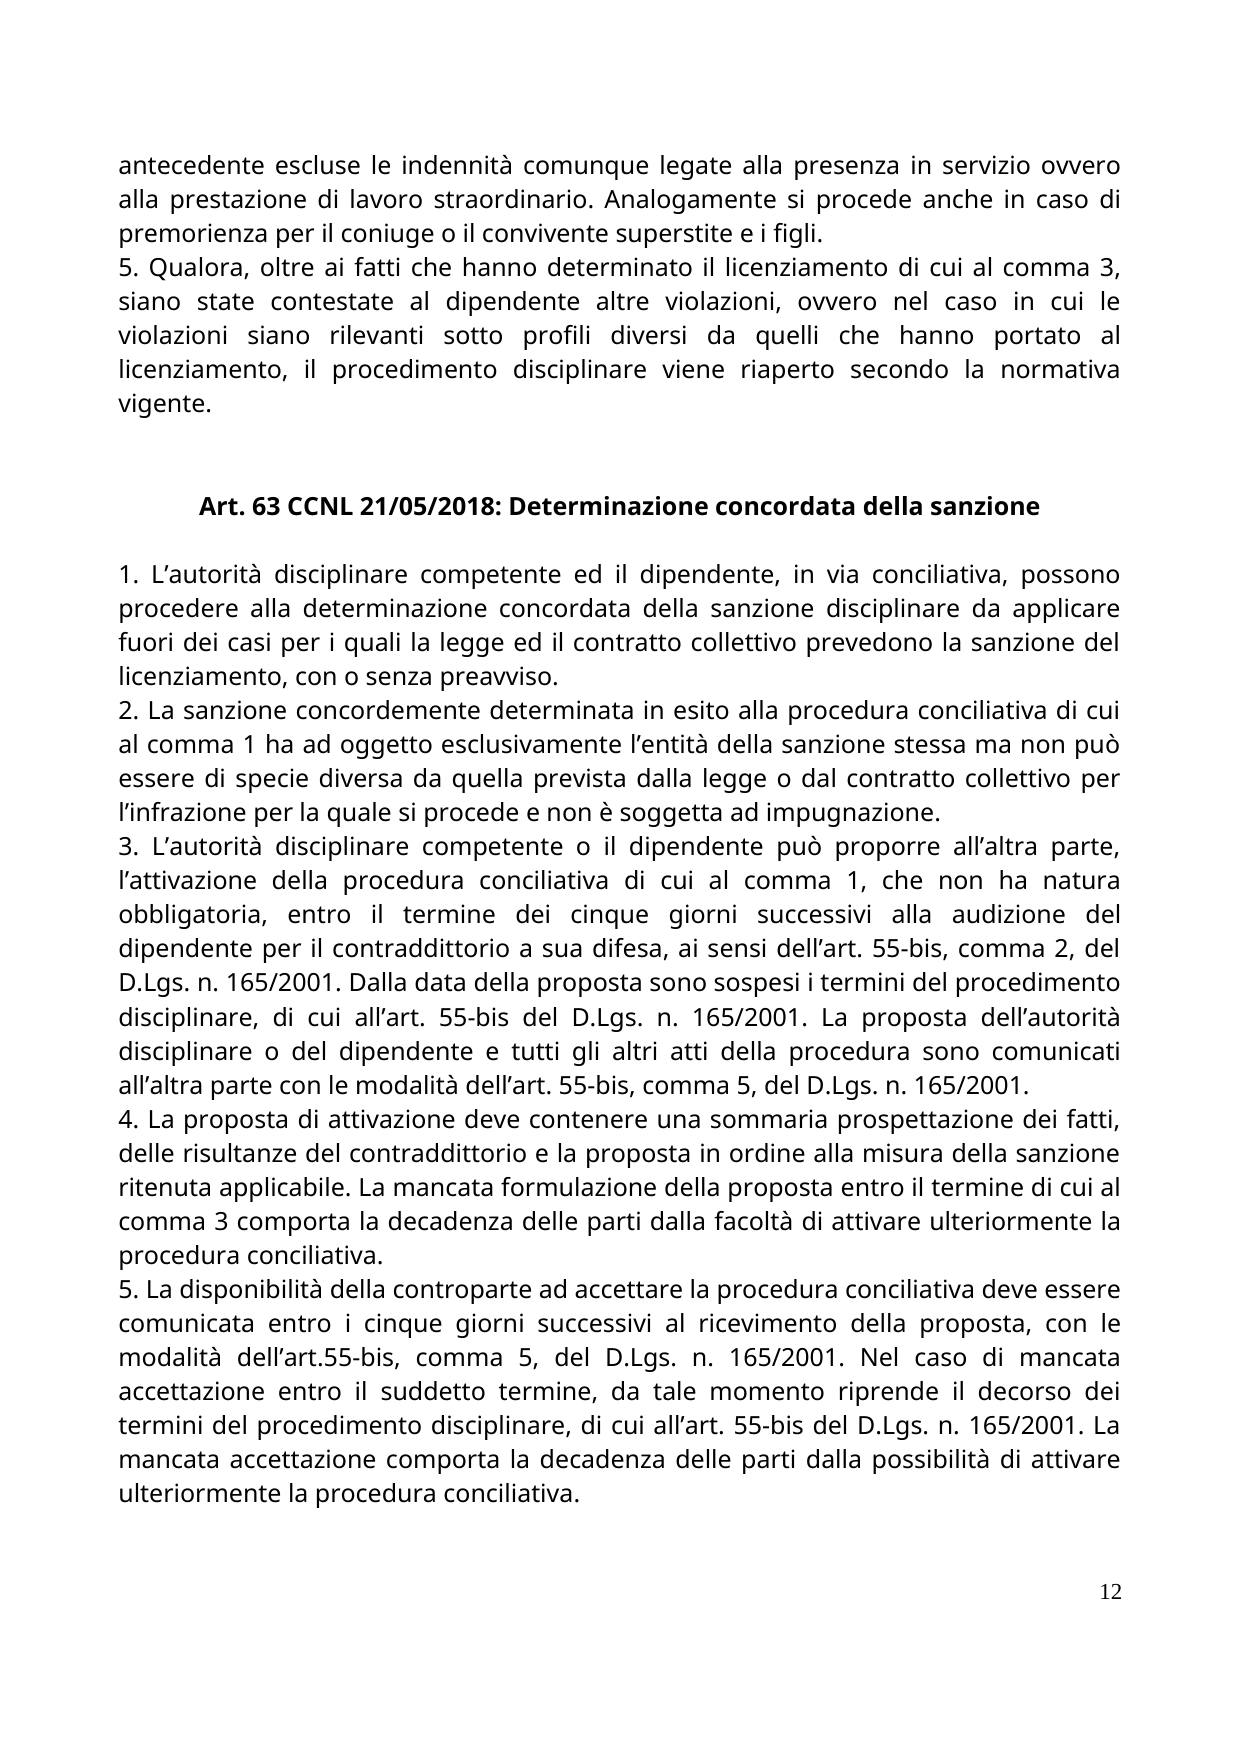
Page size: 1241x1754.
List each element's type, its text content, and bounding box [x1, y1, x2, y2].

text 3. L’autorità disciplinare competente o il dipendente può proporre all’altra parte, l’attivazione della procedura conciliativa di cui al comma 1, che non ha natura obbligatoria, entro il termine dei cinque giorni successivi alla audizione del dipendente per il contraddittorio a sua difesa, ai sensi dell’art. 55-bis, comma 2, del D.Lgs. n. 165/2001. Dalla data della proposta sono sospesi i termini del procedimento disciplinare, di cui all’art. 55-bis del D.Lgs. n. 165/2001. La proposta dell’autorità disciplinare o del dipendente e tutti gli altri atti della procedura sono comunicati all’altra parte con le modalità dell’art. 55-bis, comma 5, del D.Lgs. n. 165/2001. [118, 829, 1122, 1101]
text 1. L’autorità disciplinare competente ed il dipendente, in via conciliativa, possono procedere alla determinazione concordata della sanzione disciplinare da applicare fuori dei casi per i quali la legge ed il contratto collettivo prevedono la sanzione del licenziamento, con o senza preavviso. [118, 556, 1122, 693]
text 5. Qualora, oltre ai fatti che hanno determinato il licenziamento di cui al comma 3, siano state contestate al dipendente altre violazioni, ovvero nel caso in cui le violazioni siano rilevanti sotto profili diversi da quelli che hanno portato al licenziamento, il procedimento disciplinare viene riaperto secondo la normativa vigente. [118, 250, 1122, 420]
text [118, 148, 1122, 250]
text 4. La proposta di attivazione deve contenere una sommaria prospettazione dei fatti, delle risultanze del contraddittorio e la proposta in ordine alla misura della sanzione ritenuta applicabile. La mancata formulazione della proposta entro il termine di cui al comma 3 comporta la decadenza delle parti dalla facoltà di attivare ulteriormente la procedura conciliativa. [118, 1101, 1122, 1272]
text Art. 63 CCNL 21/05/2018: Determinazione concordata della sanzione [118, 488, 1122, 522]
text 2. La sanzione concordemente determinata in esito alla procedura conciliativa di cui al comma 1 ha ad oggetto esclusivamente l’entità della sanzione stessa ma non può essere di specie diversa da quella prevista dalla legge o dal contratto collettivo per l’infrazione per la quale si procede e non è soggetta ad impugnazione. [118, 693, 1122, 829]
text 5. La disponibilità della controparte ad accettare la procedura conciliativa deve essere comunicata entro i cinque giorni successivi al ricevimento della proposta, con le modalità dell’art.55-bis, comma 5, del D.Lgs. n. 165/2001. Nel caso di mancata accettazione entro il suddetto termine, da tale momento riprende il decorso dei termini del procedimento disciplinare, di cui all’art. 55-bis del D.Lgs. n. 165/2001. La mancata accettazione comporta la decadenza delle parti dalla possibilità di attivare ulteriormente la procedura conciliativa. [118, 1272, 1122, 1510]
